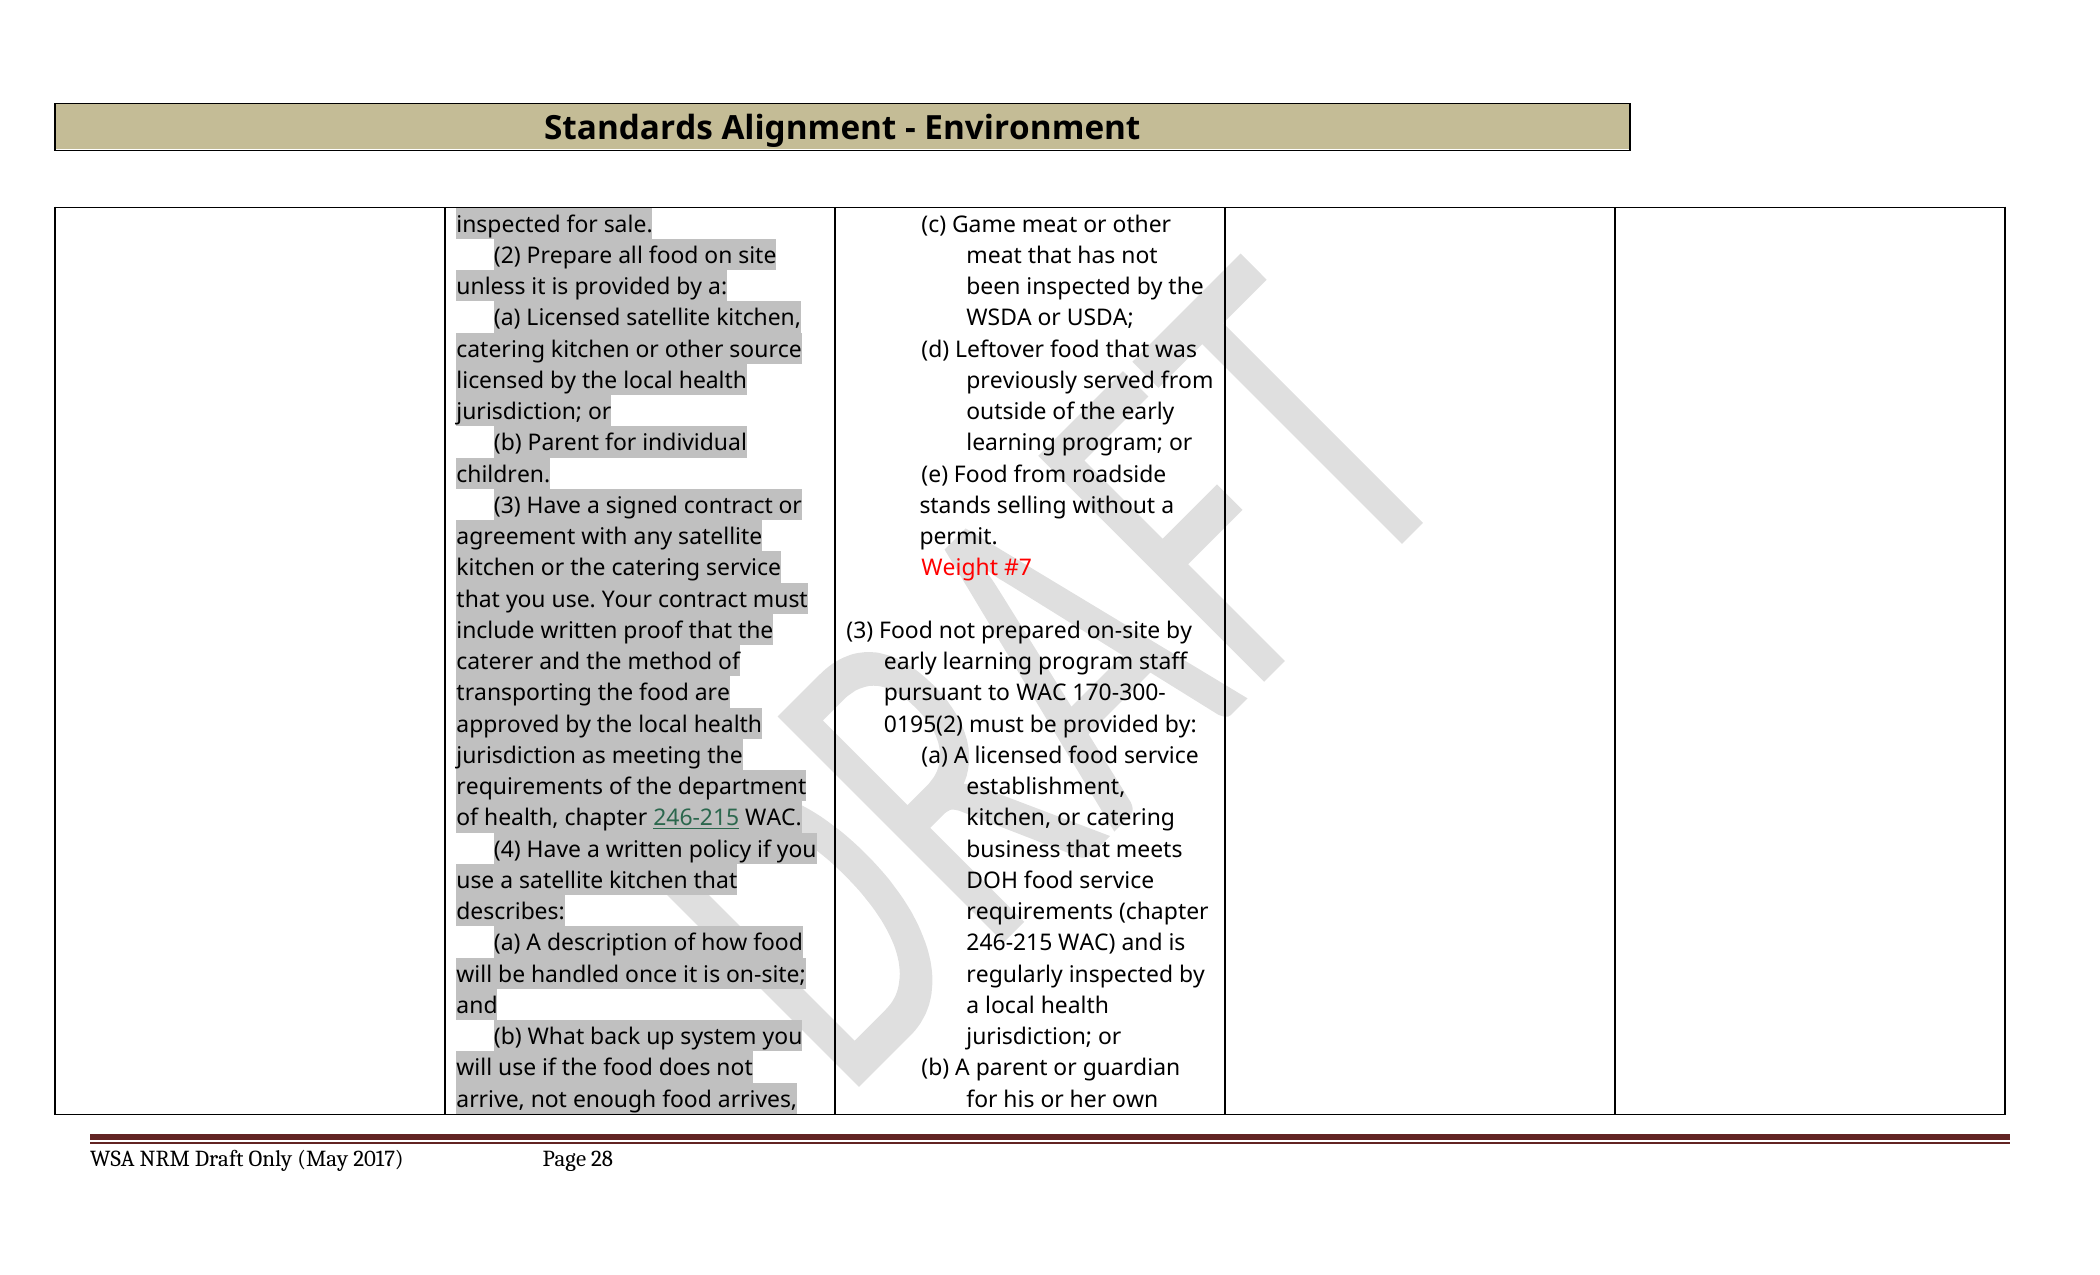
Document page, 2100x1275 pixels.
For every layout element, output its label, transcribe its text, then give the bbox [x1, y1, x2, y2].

table_cell [1616, 208, 2004, 1114]
table_cell [1226, 208, 1614, 1114]
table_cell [836, 208, 1224, 1114]
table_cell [56, 208, 444, 1114]
